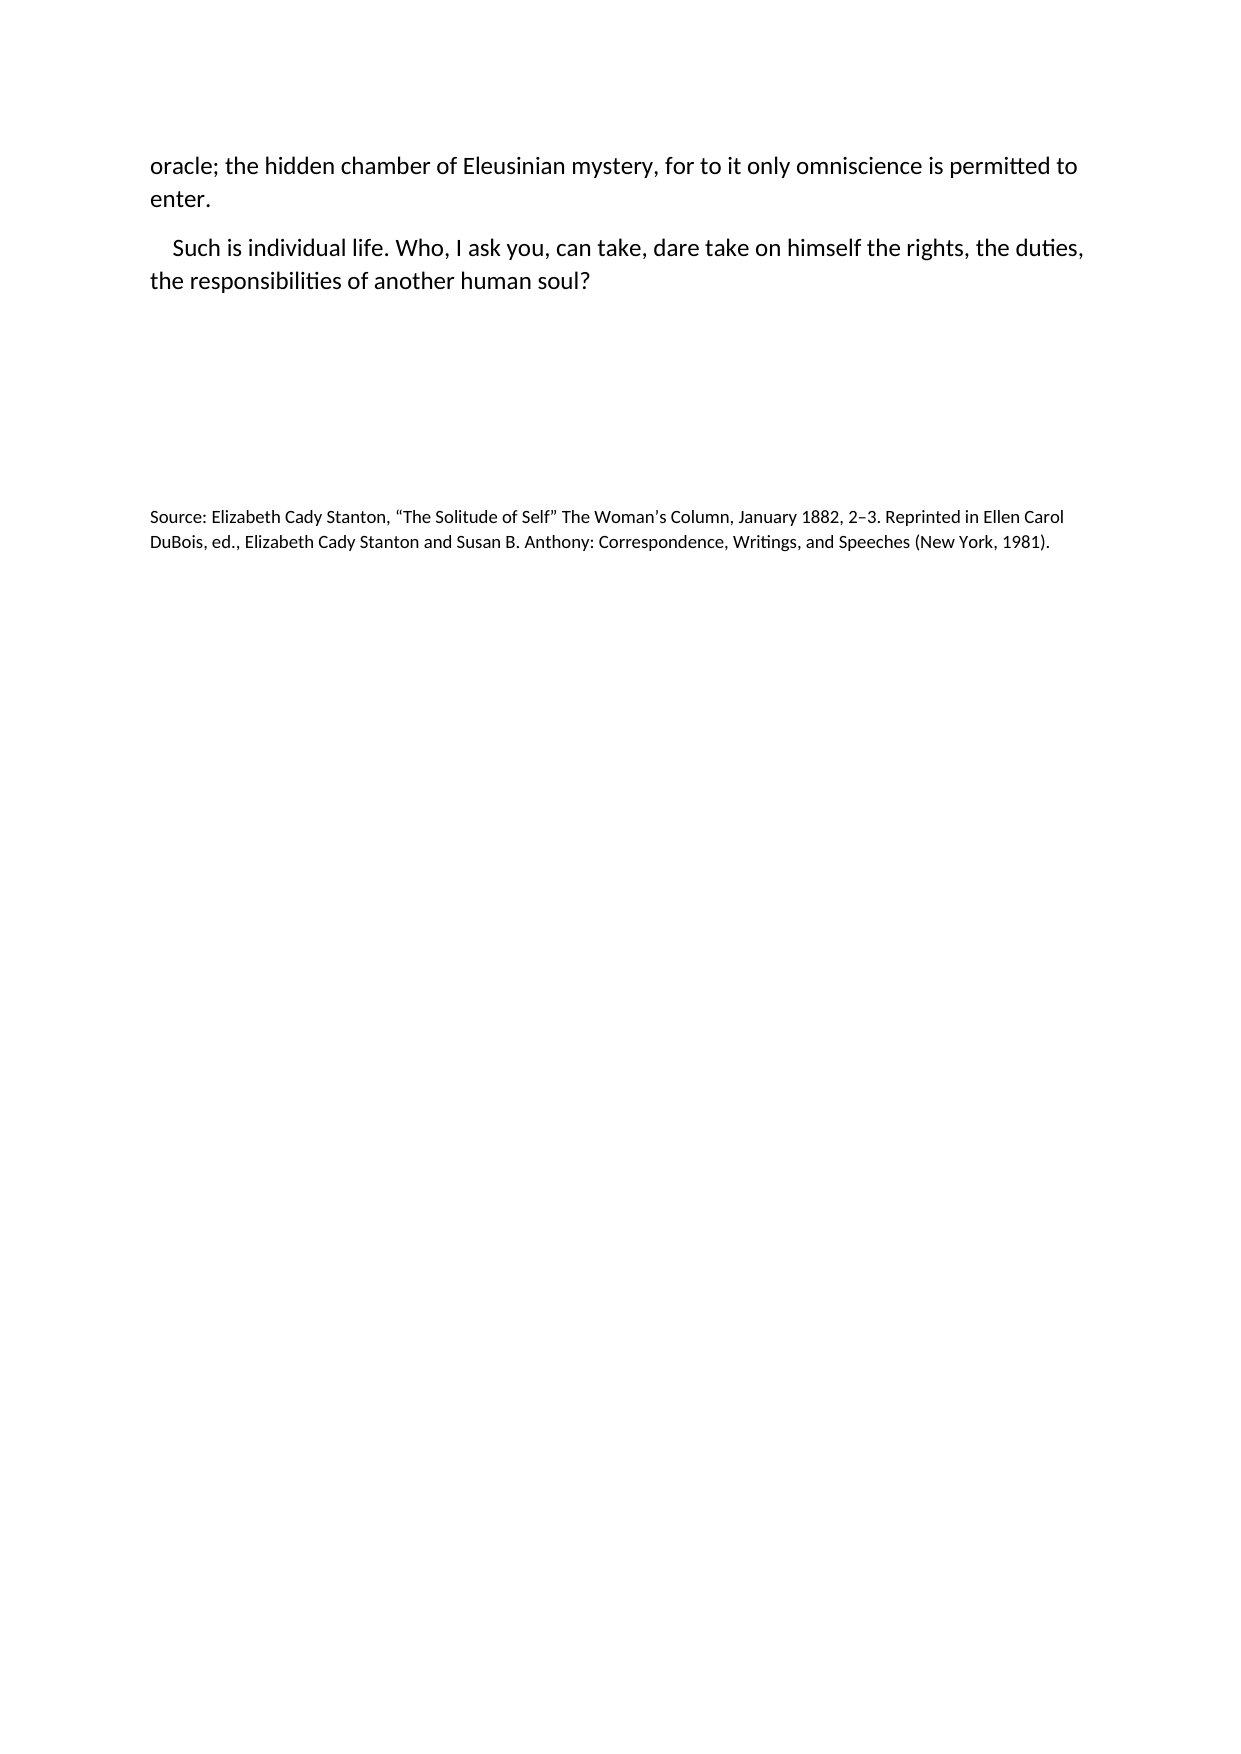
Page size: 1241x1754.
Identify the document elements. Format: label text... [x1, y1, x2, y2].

text Such is individual life. Who, I ask you, can take, dare take on himself the rights, the duties, the responsibilities of another human soul? [150, 232, 1090, 296]
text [150, 150, 1090, 213]
text Source: Elizabeth Cady Stanton, “The Solitude of Self” The Woman’s Column, January 1882, 2–3. Reprinted in Ellen Carol DuBois, ed., Elizabeth Cady Stanton and Susan B. Anthony: Correspondence, Writings, and Speeches (New York, 1981). [150, 505, 1090, 553]
